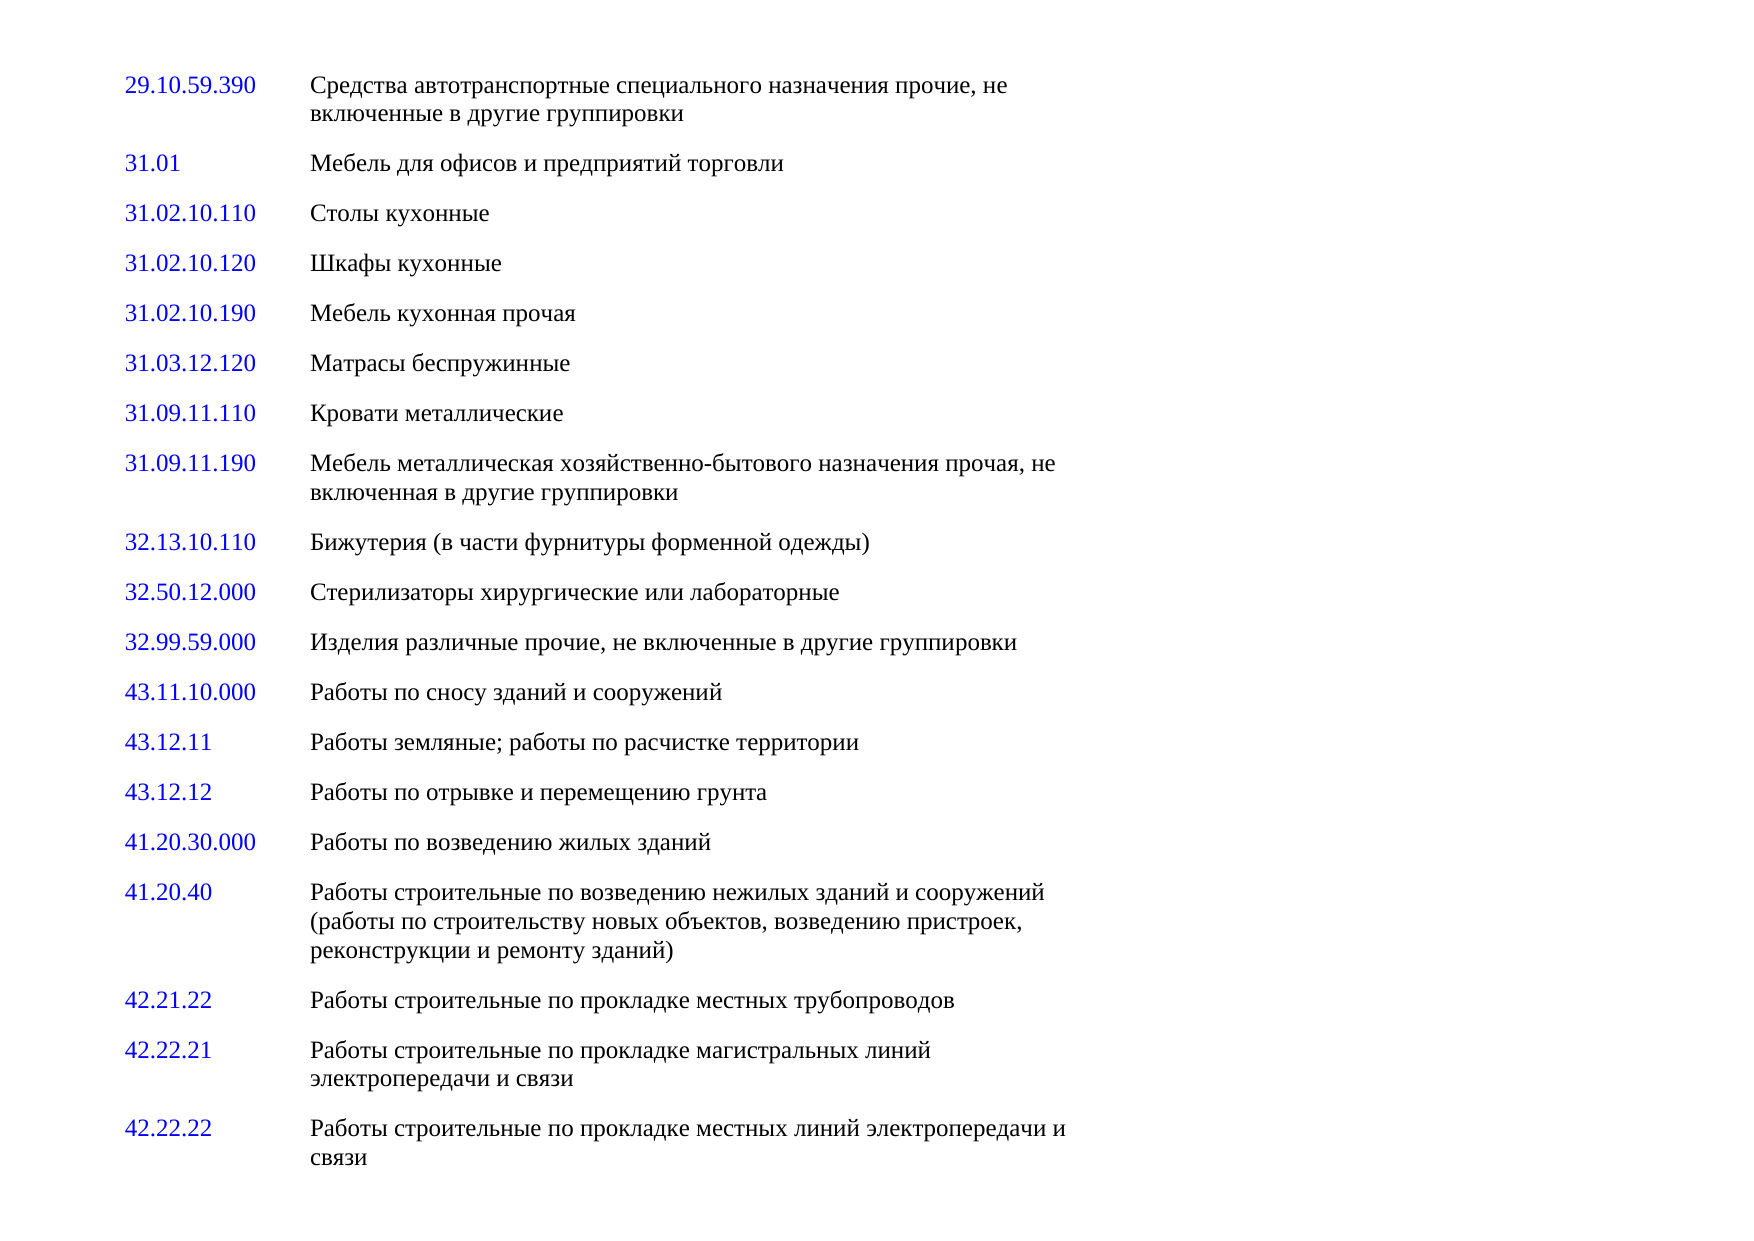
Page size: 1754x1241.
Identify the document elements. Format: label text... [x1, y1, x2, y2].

table_cell Работы строительные по прокладке местных линий электропередачи и связи [303, 1103, 1118, 1182]
table_cell 31.01 [118, 138, 303, 188]
table_cell 32.13.10.110 [118, 517, 303, 567]
table_cell Кровати металлические [303, 388, 1118, 438]
table_cell 31.02.10.120 [118, 238, 303, 288]
table_cell 32.50.12.000 [118, 567, 303, 617]
table_cell Работы земляные; работы по расчистке территории [303, 717, 1118, 767]
table_cell Матрасы беспружинные [303, 338, 1118, 388]
table_cell Столы кухонные [303, 188, 1118, 238]
table_cell 31.09.11.110 [118, 388, 303, 438]
table_cell Работы по отрывке и перемещению грунта [303, 767, 1118, 817]
table_cell 41.20.40 [118, 867, 303, 974]
table_cell Мебель металлическая хозяйственно-бытового назначения прочая, не включенная в другие группировки [303, 438, 1118, 517]
table_cell Работы строительные по возведению нежилых зданий и сооружений (работы по строительству новых объектов, возведению пристроек, реконструкции и ремонту зданий) [303, 867, 1118, 974]
table_cell 42.21.22 [118, 974, 303, 1024]
table_cell Мебель кухонная прочая [303, 288, 1118, 338]
table_cell 43.12.11 [118, 717, 303, 767]
table_cell 32.99.59.000 [118, 617, 303, 667]
table_cell Бижутерия (в части фурнитуры форменной одежды) [303, 517, 1118, 567]
table_cell Работы строительные по прокладке магистральных линий электропередачи и связи [303, 1024, 1118, 1103]
table_cell Средства автотранспортные специального назначения прочие, не включенные в другие группировки [303, 59, 1118, 138]
table_cell 29.10.59.390 [118, 59, 303, 138]
table_cell 42.22.22 [118, 1103, 303, 1182]
table_cell 42.22.21 [118, 1024, 303, 1103]
table_cell Работы строительные по прокладке местных трубопроводов [303, 974, 1118, 1024]
table_cell 41.20.30.000 [118, 817, 303, 867]
table_cell Шкафы кухонные [303, 238, 1118, 288]
table_cell Мебель для офисов и предприятий торговли [303, 138, 1118, 188]
table_cell Работы по возведению жилых зданий [303, 817, 1118, 867]
table_cell 31.03.12.120 [118, 338, 303, 388]
table_cell 43.12.12 [118, 767, 303, 817]
table_cell 31.09.11.190 [118, 438, 303, 517]
table_cell Стерилизаторы хирургические или лабораторные [303, 567, 1118, 617]
table_cell Изделия различные прочие, не включенные в другие группировки [303, 617, 1118, 667]
table_cell 43.11.10.000 [118, 667, 303, 717]
table_cell 31.02.10.190 [118, 288, 303, 338]
table_cell Работы по сносу зданий и сооружений [303, 667, 1118, 717]
table_cell 31.02.10.110 [118, 188, 303, 238]
